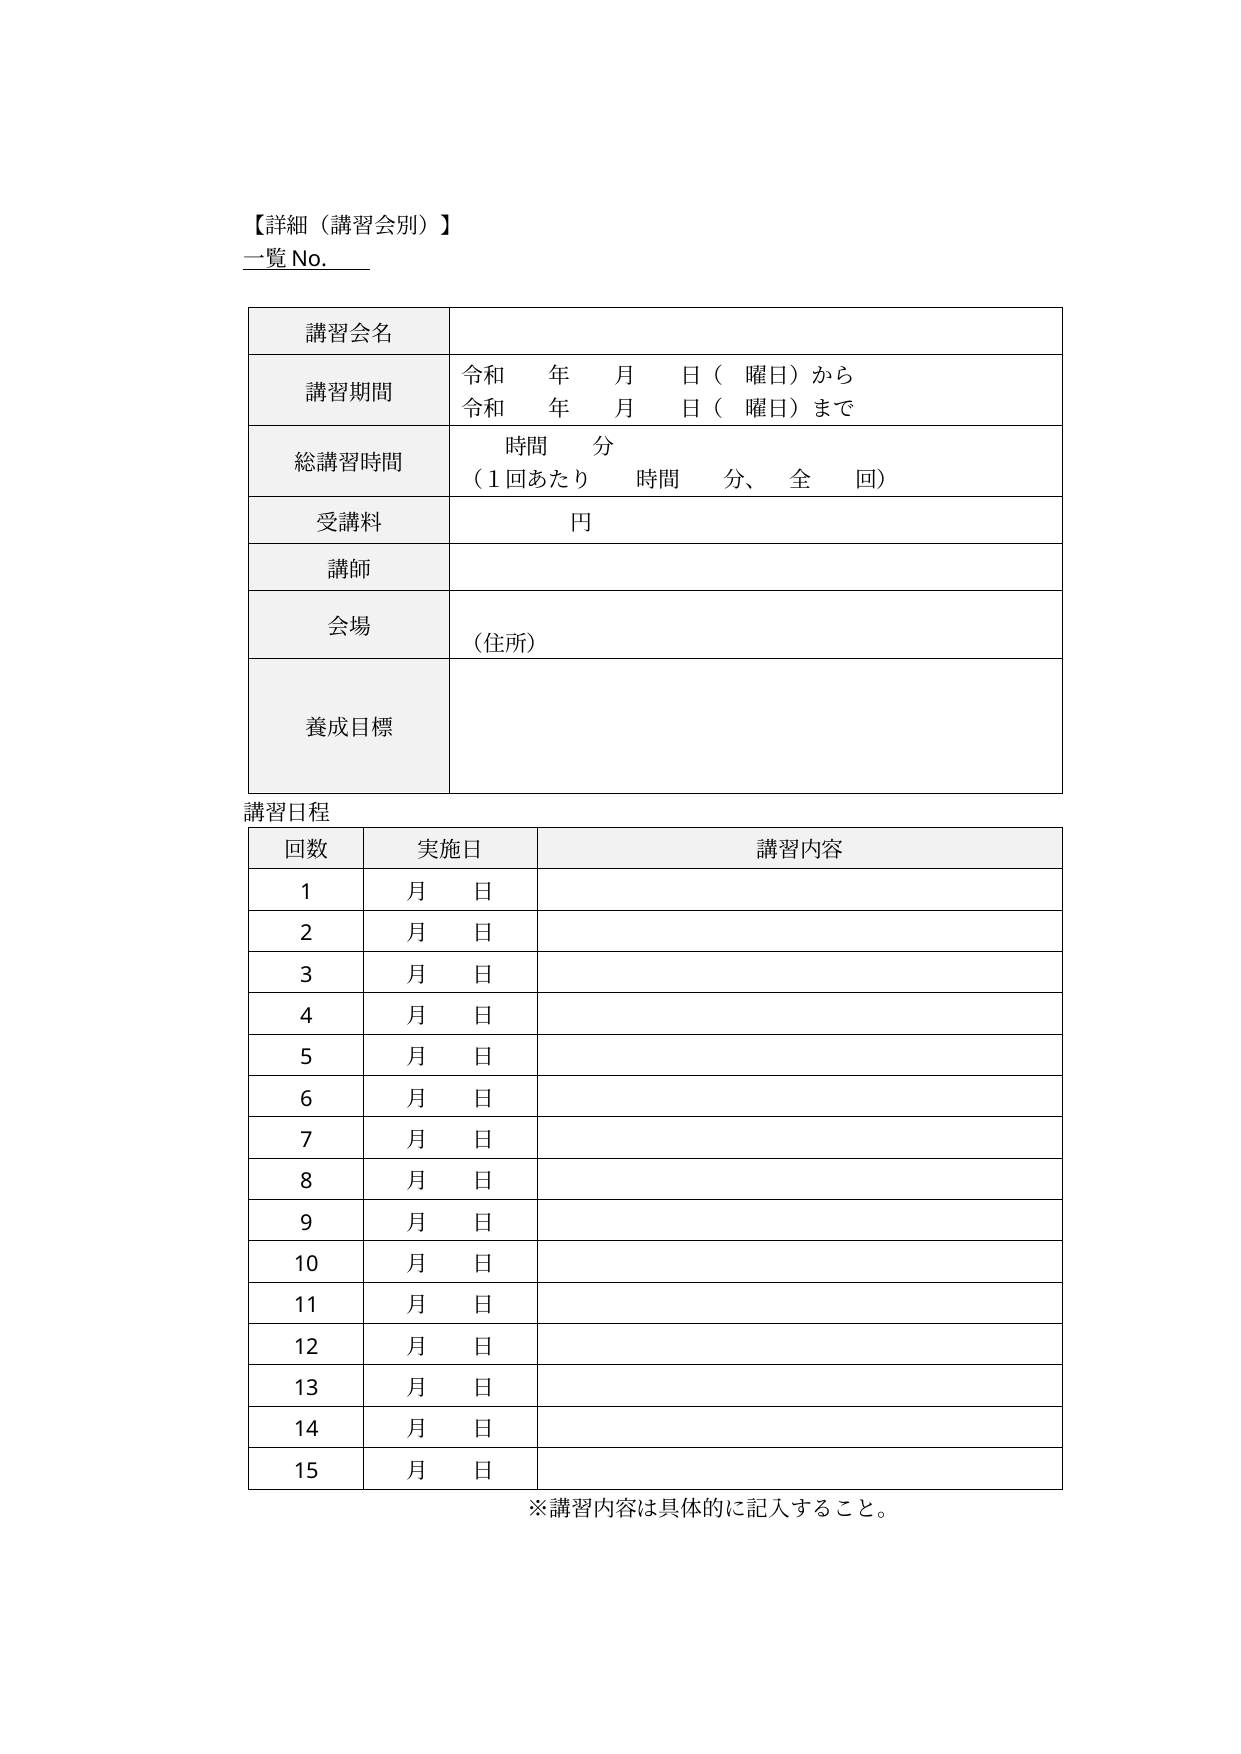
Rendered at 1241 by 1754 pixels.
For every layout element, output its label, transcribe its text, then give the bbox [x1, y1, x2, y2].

table_cell 12 [249, 1324, 363, 1364]
table_cell 養成目標 [249, 659, 449, 792]
table_header [450, 308, 1062, 354]
table_cell [538, 1241, 1062, 1282]
table_cell 受講料 [249, 497, 449, 543]
text ※講習内容は具体的に記入すること。 [177, 1489, 1063, 1523]
table_cell 4 [249, 993, 363, 1033]
table_cell 月 日 [364, 1324, 537, 1364]
table_cell [538, 993, 1062, 1033]
table_cell 円 [450, 497, 1062, 543]
table_cell [538, 911, 1062, 951]
table_cell 15 [249, 1448, 363, 1488]
table_cell 月 日 [364, 1241, 537, 1282]
table_cell 会場 [249, 591, 449, 658]
table_cell 11 [249, 1283, 363, 1323]
table_cell 月 日 [364, 1035, 537, 1075]
table_cell [538, 1324, 1062, 1364]
table_cell 月 日 [364, 1076, 537, 1116]
table_cell 時間 分 （１回あたり 時間 分、 全 回） [450, 426, 1062, 496]
table_cell 月 日 [364, 993, 537, 1033]
table_cell [538, 1117, 1062, 1158]
table_cell 総講習時間 [249, 426, 449, 496]
table_cell 月 日 [364, 1283, 537, 1323]
table_cell 月 日 [364, 869, 537, 909]
table_header 講習内容 [538, 828, 1062, 868]
table_cell 6 [249, 1076, 363, 1116]
table_cell 講習期間 [249, 355, 449, 425]
table_header 回数 [249, 828, 363, 868]
table_cell [538, 869, 1062, 909]
table_cell 14 [249, 1407, 363, 1447]
table_cell [538, 952, 1062, 992]
table_cell 月 日 [364, 1117, 537, 1158]
table_cell 月 日 [364, 1159, 537, 1199]
table_cell 令和 年 月 日（ 曜日）から 令和 年 月 日（ 曜日）まで [450, 355, 1062, 425]
table_cell [538, 1159, 1062, 1199]
table_cell 2 [249, 911, 363, 951]
text 一覧No. [177, 240, 1063, 273]
table_cell [450, 659, 1062, 792]
table_cell 講師 [249, 544, 449, 590]
table_cell 月 日 [364, 1448, 537, 1488]
text 【詳細（講習会別）】 [177, 207, 1063, 240]
table_cell 月 日 [364, 1407, 537, 1447]
table_cell 1 [249, 869, 363, 909]
table_cell 月 日 [364, 1200, 537, 1240]
table_cell [538, 1200, 1062, 1240]
table_header 実施日 [364, 828, 537, 868]
text 講習日程 [177, 793, 1063, 827]
table_cell 7 [249, 1117, 363, 1158]
table_cell [538, 1076, 1062, 1116]
table_cell 13 [249, 1365, 363, 1406]
table_cell 9 [249, 1200, 363, 1240]
table_cell 10 [249, 1241, 363, 1282]
table_cell 8 [249, 1159, 363, 1199]
table_cell [450, 544, 1062, 590]
table_cell [538, 1448, 1062, 1488]
table_cell [538, 1283, 1062, 1323]
table_header 講習会名 [249, 308, 449, 354]
table_cell 5 [249, 1035, 363, 1075]
table_cell （住所） [450, 591, 1062, 658]
table_cell 月 日 [364, 911, 537, 951]
table_cell 3 [249, 952, 363, 992]
table_cell 月 日 [364, 952, 537, 992]
table_cell [538, 1035, 1062, 1075]
table_cell [538, 1365, 1062, 1406]
table_cell [538, 1407, 1062, 1447]
table_cell 月 日 [364, 1365, 537, 1406]
